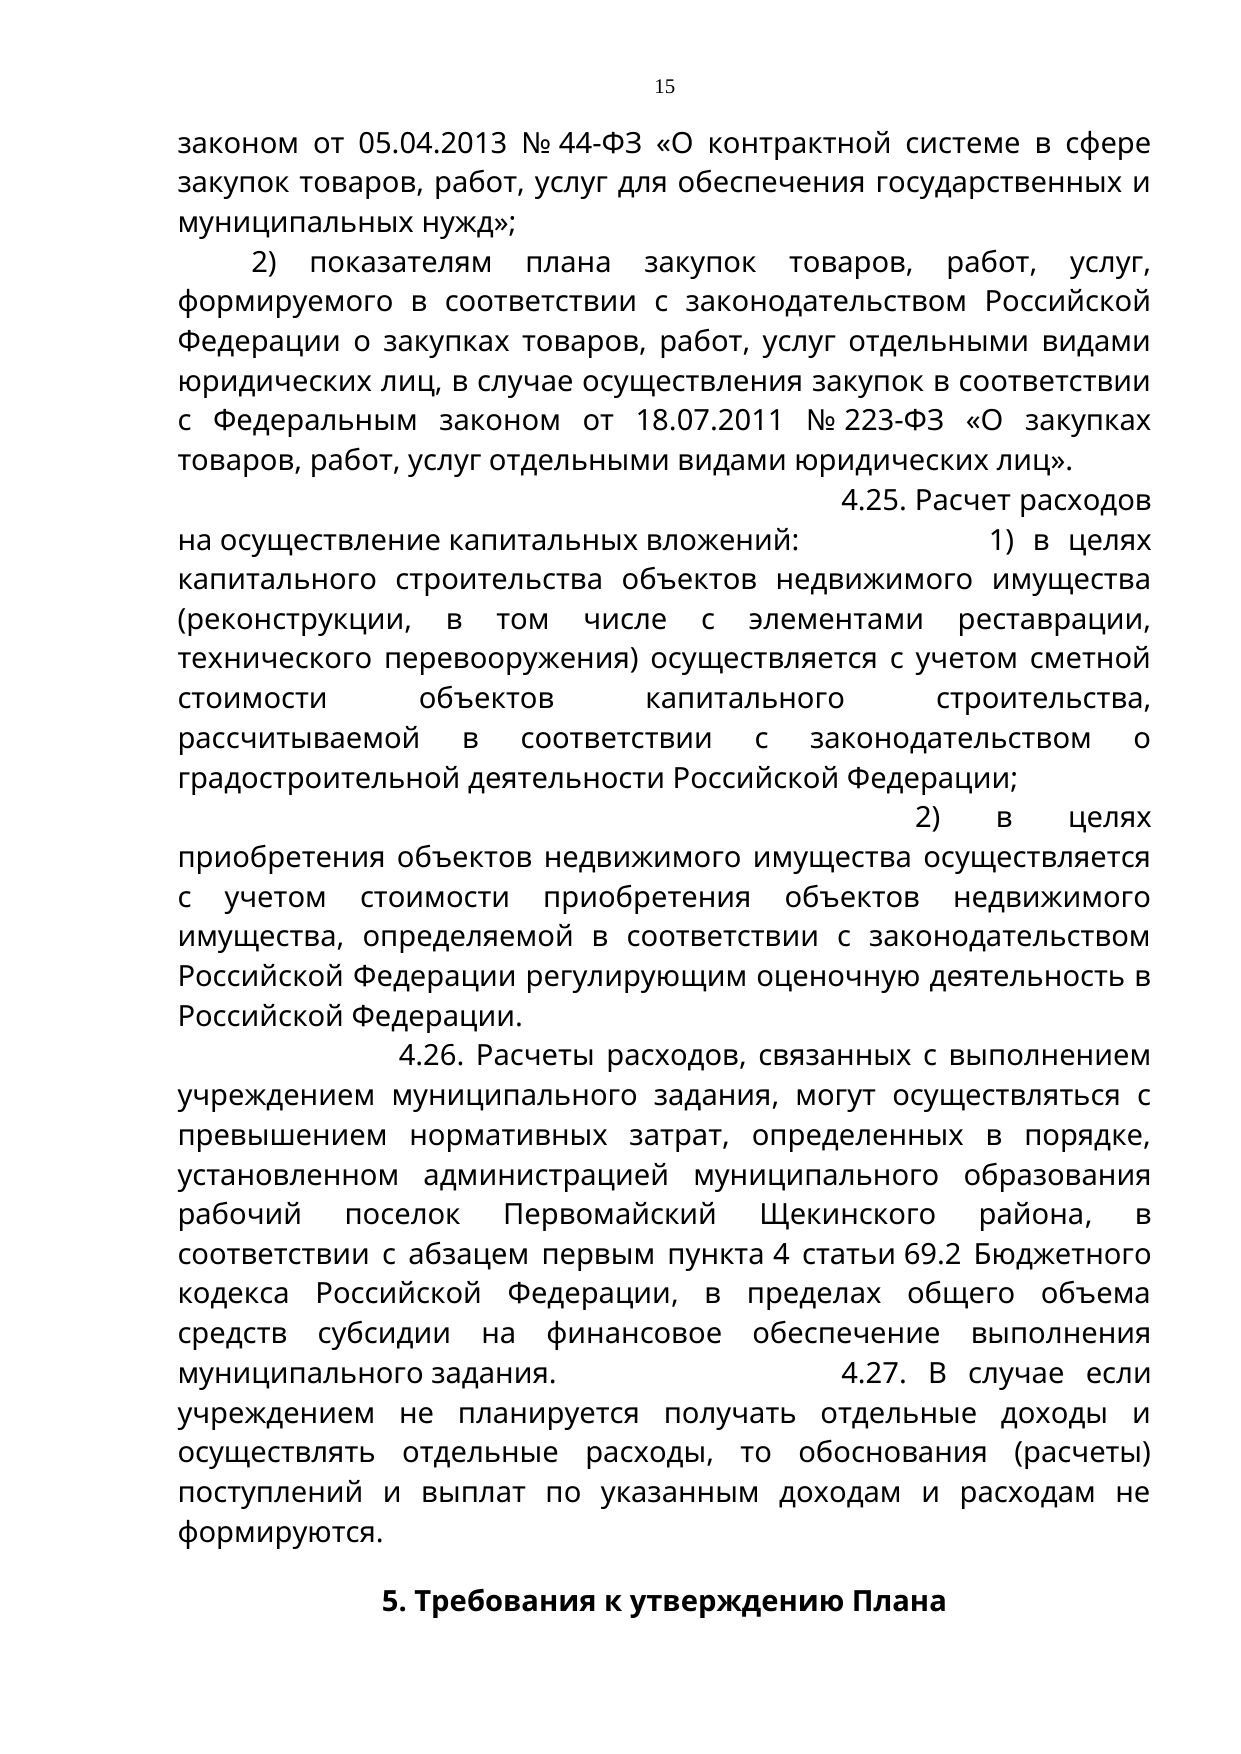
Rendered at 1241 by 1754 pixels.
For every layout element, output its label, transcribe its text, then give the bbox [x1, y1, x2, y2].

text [177, 122, 1152, 1551]
text 5. Требования к утверждению Плана [177, 1580, 1152, 1619]
